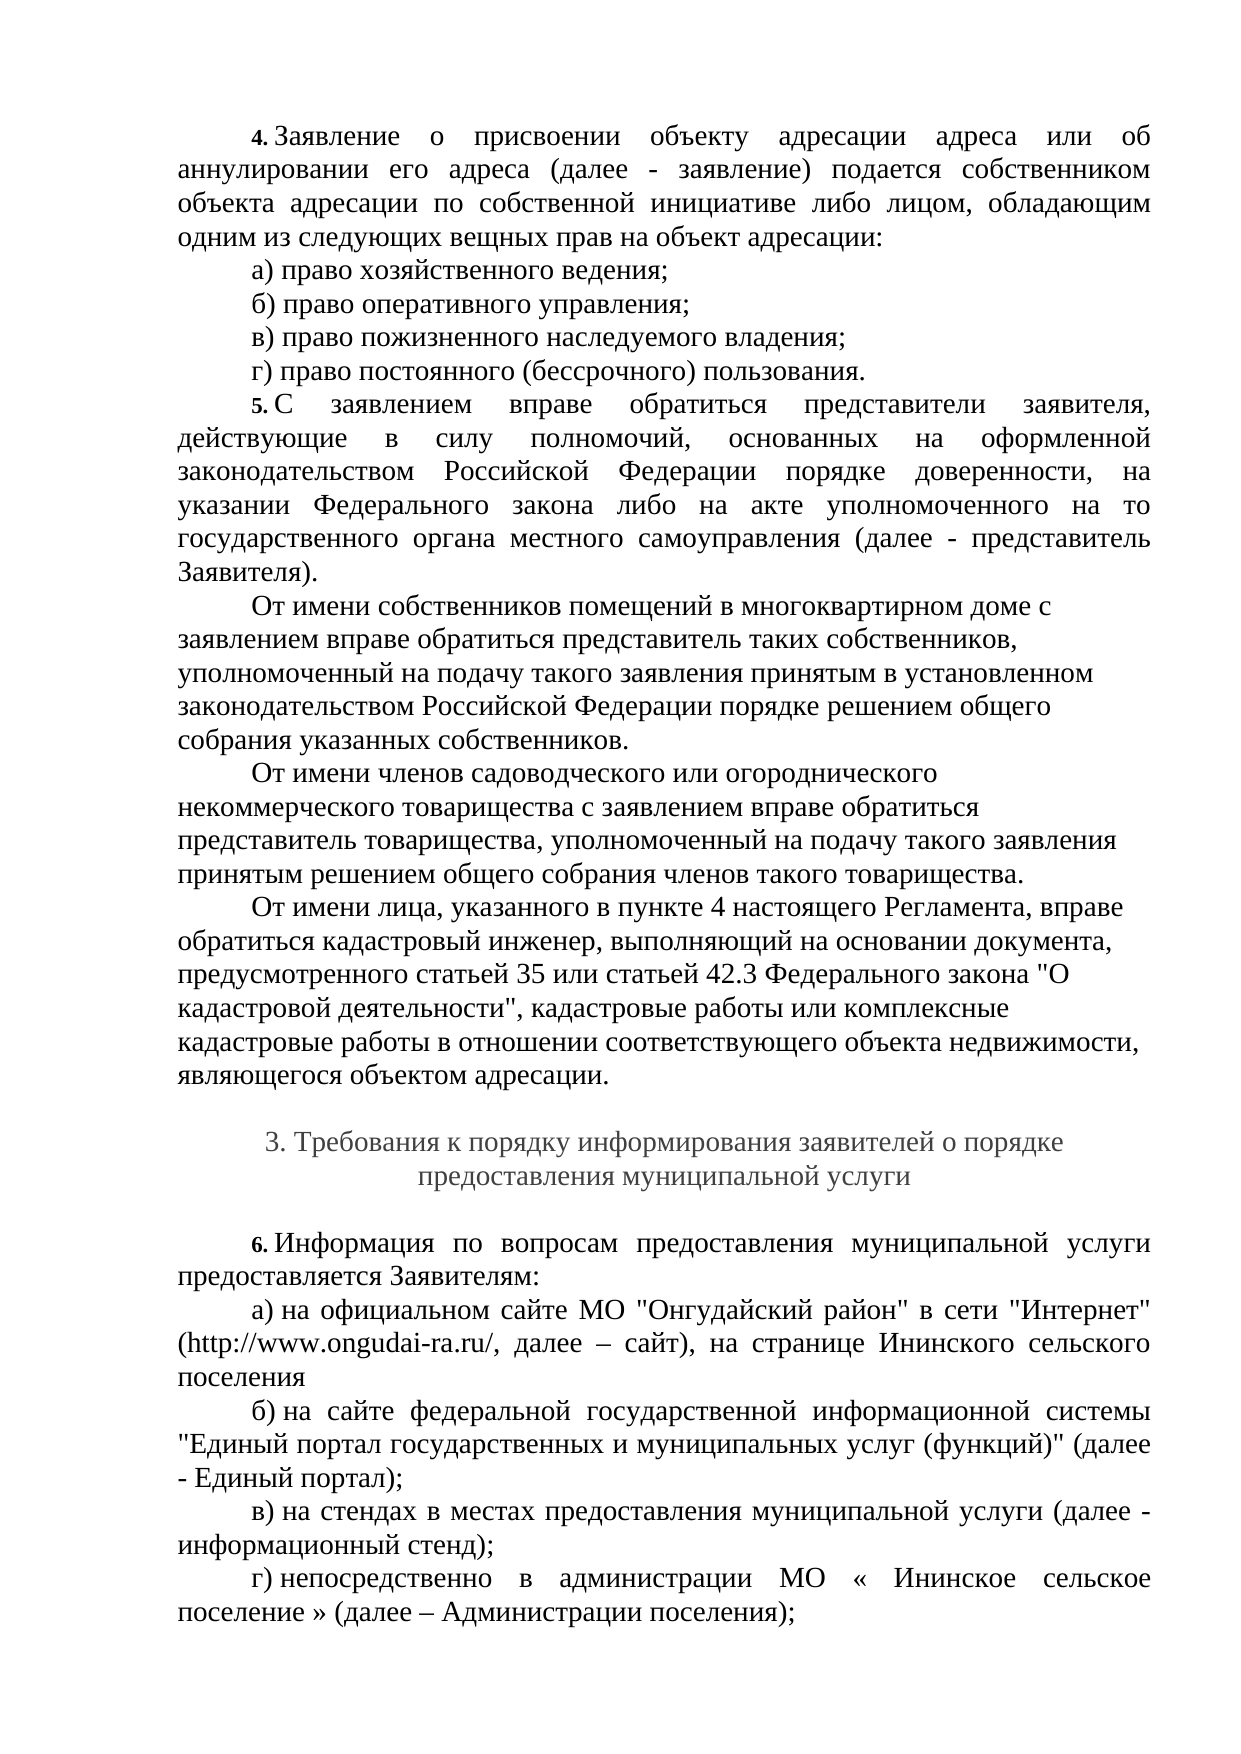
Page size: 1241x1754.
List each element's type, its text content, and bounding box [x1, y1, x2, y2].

list право постоянного (бессрочного) пользования. [177, 353, 1152, 386]
list на стендах в местах предоставления муниципальной услуги (далее - информационный стенд); [177, 1493, 1152, 1560]
list право хозяйственного ведения; [177, 252, 1152, 286]
list право оперативного управления; [177, 286, 1152, 319]
list непосредственно в администрации МО « Ининское сельское поселение » (далее – Администрации поселения); [177, 1560, 1152, 1627]
list на официальном сайте МО "Онгудайский район" в сети "Интернет" (http://www.ongudai-ra.ru/, далее – сайт), на странице Ининского сельского поселения [177, 1292, 1152, 1393]
subtitle Требования к порядку информирования заявителей о порядке предоставления муниципальной услуги [177, 1124, 1152, 1191]
text От имени членов садоводческого или огороднического некоммерческого товарищества с заявлением вправе обратиться представитель товарищества, уполномоченный на подачу такого заявления принятым решением общего собрания членов такого товарищества. [177, 755, 1152, 889]
list С заявлением вправе обратиться представители заявителя, действующие в силу полномочий, основанных на оформленной законодательством Российской Федерации порядке доверенности, на указании Федерального закона либо на акте уполномоченного на то государственного органа местного самоуправления (далее - представитель Заявителя). [177, 386, 1152, 588]
list на сайте федеральной государственной информационной системы "Единый портал государственных и муниципальных услуг (функций)" (далее - Единый портал); [177, 1393, 1152, 1493]
list право пожизненного наследуемого владения; [177, 319, 1152, 353]
list Заявление о присвоении объекту адресации адреса или об аннулировании его адреса (далее - заявление) подается собственником объекта адресации по собственной инициативе либо лицом, обладающим одним из следующих вещных прав на объект адресации: [177, 118, 1152, 252]
text От имени лица, указанного в пункте 4 настоящего Регламента, вправе обратиться кадастровый инженер, выполняющий на основании документа, предусмотренного статьей 35 или статьей 42.3 Федерального закона "О кадастровой деятельности", кадастровые работы или комплексные кадастровые работы в отношении соответствующего объекта недвижимости, являющегося объектом адресации. [177, 889, 1152, 1091]
list Информация по вопросам предоставления муниципальной услуги предоставляется Заявителям: [177, 1225, 1152, 1292]
text От имени собственников помещений в многоквартирном доме с заявлением вправе обратиться представитель таких собственников, уполномоченный на подачу такого заявления принятым в установленном законодательством Российской Федерации порядке решением общего собрания указанных собственников. [177, 588, 1152, 755]
